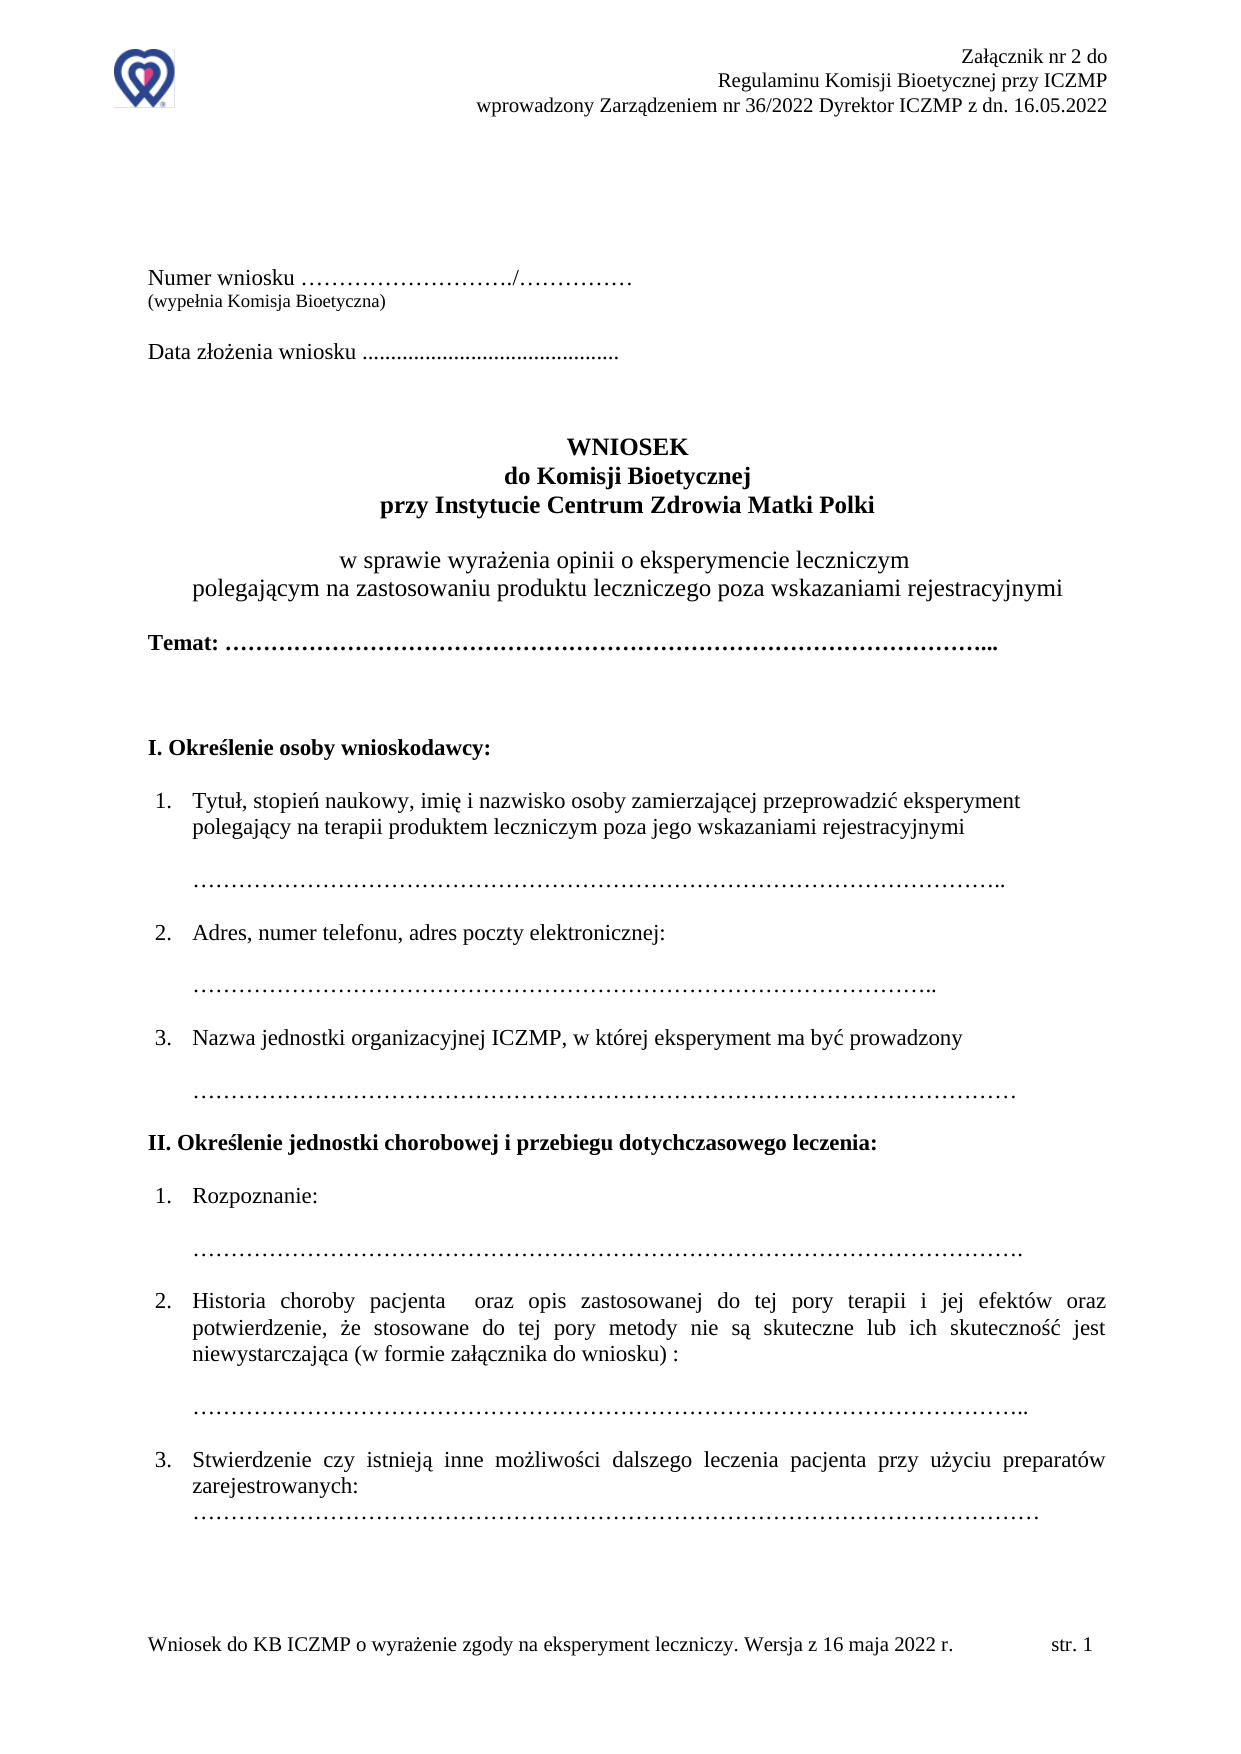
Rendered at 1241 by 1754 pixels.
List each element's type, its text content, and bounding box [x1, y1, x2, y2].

text ……………………………………………………………………………………………….. [192, 1393, 1107, 1419]
text w sprawie wyrażenia opinii o eksperymencie leczniczym polegającym na zastosowaniu produktu leczniczego poza wskazaniami rejestracyjnymi [148, 545, 1107, 602]
text ………………………………………………………………………………………………… [192, 1498, 1107, 1525]
list Adres, numer telefonu, adres poczty elektronicznej: [154, 918, 1107, 945]
text wprowadzony Zarządzeniem nr 36/2022 Dyrektor ICZMP z dn. 16.05.2022 [148, 92, 1107, 117]
text przy Instytucie Centrum Zdrowia Matki Polki [148, 490, 1107, 518]
text Temat: ………………………………………………………………………………………... [148, 629, 1107, 655]
text ………………………………………………………………………………………………. [192, 1235, 1107, 1261]
picture [114, 49, 148, 110]
text ……………………………………………………………………………………………… [192, 1077, 1107, 1103]
text Regulaminu Komisji Bioetycznej przy ICZMP [148, 68, 1107, 92]
list Tytuł, stopień naukowy, imię i nazwisko osoby zamierzającej przeprowadzić eksperyment polegający na terapii produktem leczniczym poza jego wskazaniami rejestracyjnymi [154, 787, 1107, 839]
text do Komisji Bioetycznej [148, 461, 1107, 490]
text Załącznik nr 2 do [148, 44, 1107, 68]
text …………………………………………………………………………………………….. [192, 866, 1107, 892]
text …………………………………………………………………………………….. [148, 971, 1107, 998]
text Data złożenia wniosku ............................................. [148, 338, 1107, 364]
list Stwierdzenie czy istnieją inne możliwości dalszego leczenia pacjenta przy użyciu preparatów zarejestrowanych: [154, 1446, 1107, 1498]
text I. Określenie osoby wnioskodawcy: [148, 734, 1107, 760]
text II. Określenie jednostki chorobowej i przebiegu dotychczasowego leczenia: [148, 1129, 1107, 1156]
list Historia choroby pacjenta oraz opis zastosowanej do tej pory terapii i jej efektów oraz potwierdzenie, że stosowane do tej pory metody nie są skuteczne lub ich skuteczność jest niewystarczająca (w formie załącznika do wniosku) : [154, 1287, 1107, 1367]
text WNIOSEK [148, 432, 1107, 461]
text Numer wniosku ………………………./…………… [148, 264, 1107, 290]
list Rozpoznanie: [154, 1182, 1107, 1208]
list Nazwa jednostki organizacyjnej ICZMP, w której eksperyment ma być prowadzony [154, 1024, 1107, 1050]
text (wypełnia Komisja Bioetyczna) [148, 290, 1107, 312]
